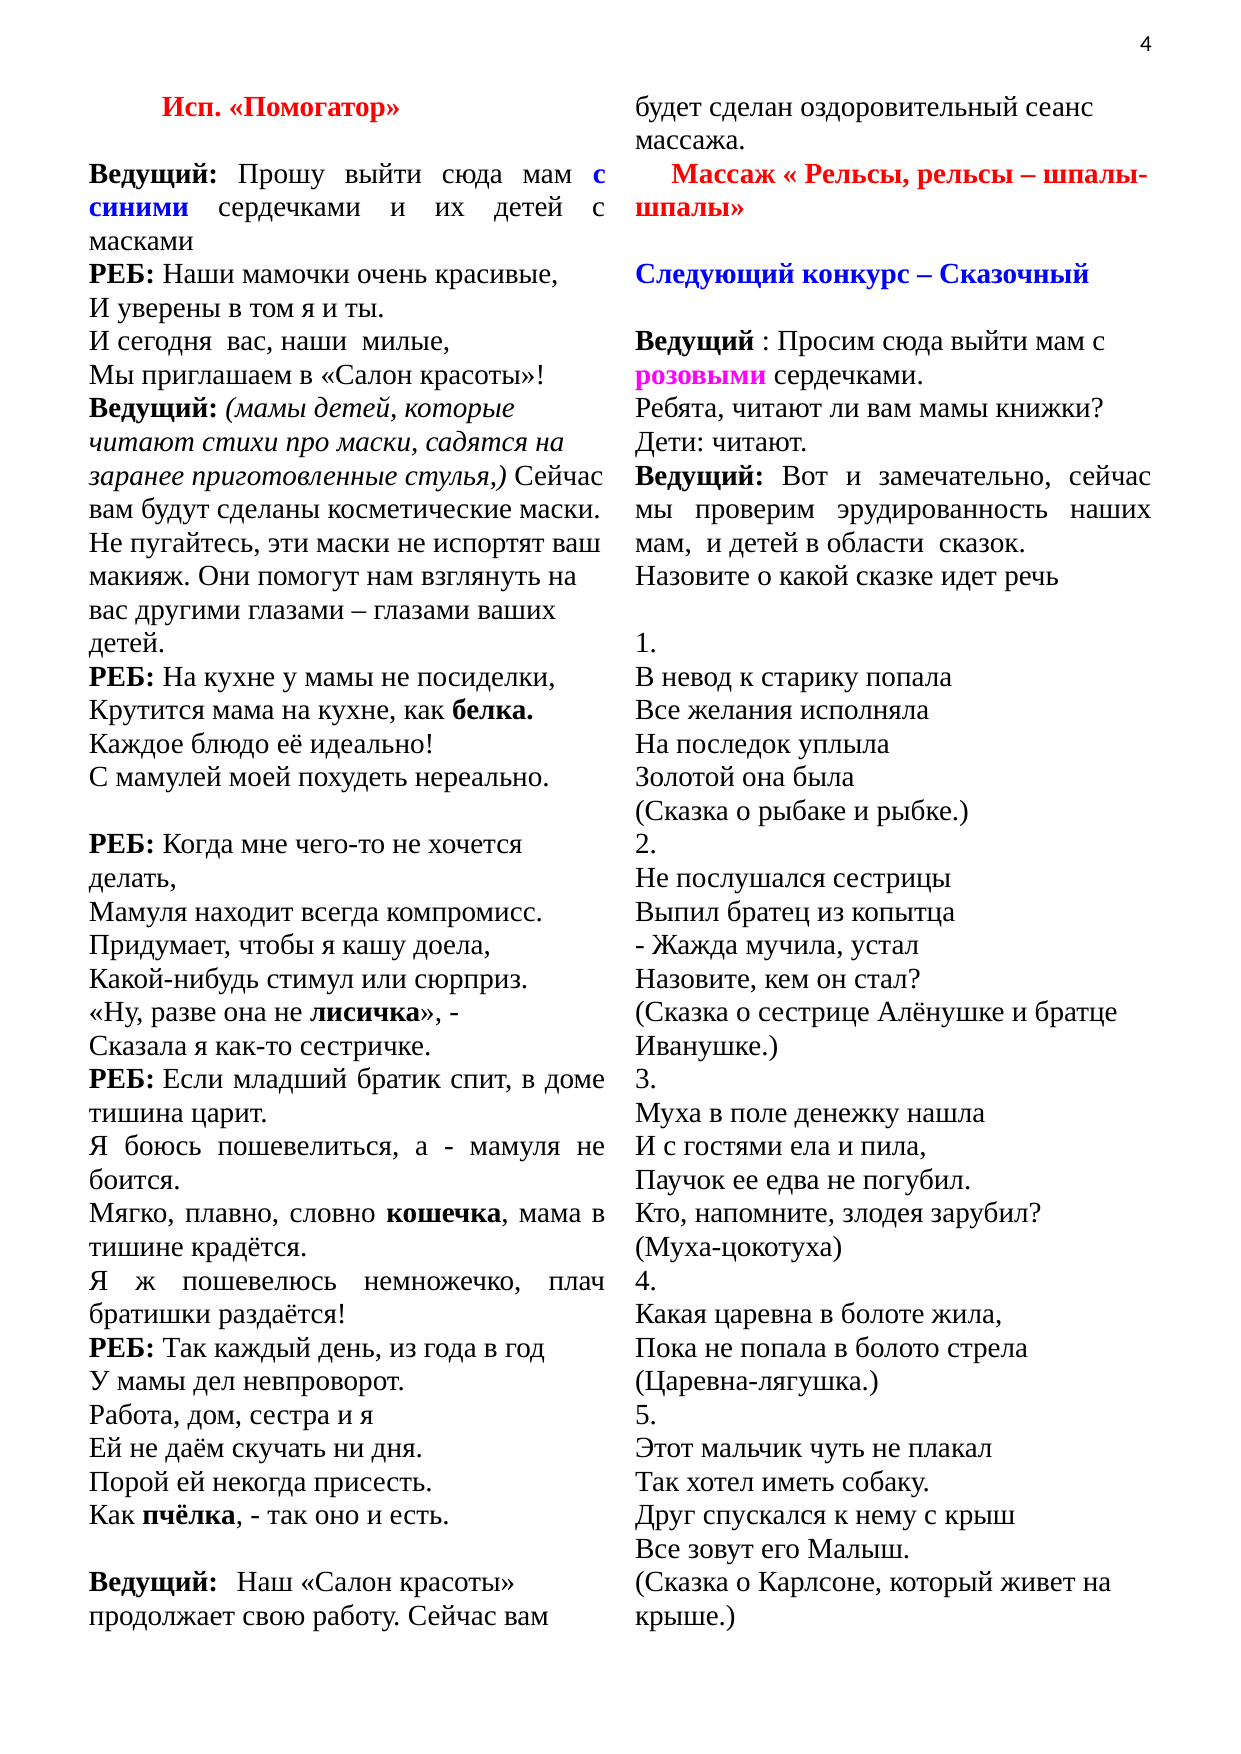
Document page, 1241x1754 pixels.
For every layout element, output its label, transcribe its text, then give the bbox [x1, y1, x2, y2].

text Ведущий : Просим сюда выйти мам с розовыми сердечками. [635, 290, 1152, 391]
text Ребята, читают ли вам мамы книжки? [635, 391, 1152, 424]
text 2. Не послушался сестрицы Выпил братец из копытца - Жажда мучила, устал Назовите, кем он стал? (Сказка о сестрице Алёнушке и братце Иванушке.) [635, 827, 1152, 1061]
text И сегодня вас, наши милые, [89, 323, 605, 357]
text Мы приглашаем в «Салон красоты»! [89, 357, 605, 391]
text Ведущий: Вот и замечательно, сейчас мы проверим эрудированность наших мам, и детей в области сказок. [635, 458, 1152, 558]
text Мамуля находит всегда компромисс. [89, 894, 605, 927]
text РЕБ: Когда мне чего-то не хочется делать, [89, 827, 605, 894]
text РЕБ: На кухне у мамы не посиделки, [89, 659, 605, 692]
text Придумает, чтобы я кашу доела, [89, 927, 605, 961]
text Ведущий: Наш «Салон красоты» продолжает свою работу. Сейчас вам будет сделан оздоровительный сеанс массажа. [89, 1564, 605, 1632]
text И уверены в том я и ты. [89, 290, 605, 323]
text Работа, дом, сестра и я [89, 1397, 605, 1430]
text Каждое блюдо её идеально! [89, 726, 605, 759]
text Ведущий: (мамы детей, которые читают стихи про маски, садятся на заранее приготовленные стулья,) Сейчас вам будут сделаны косметические маски. Не пугайтесь, эти маски не испортят ваш макияж. Они помогут нам взглянуть на вас другими глазами – глазами ваших детей. [89, 391, 605, 659]
text РЕБ: Так каждый день, из года в год [89, 1330, 605, 1363]
text Ей не даём скучать ни дня. [89, 1430, 605, 1464]
text Назовите о какой сказке идет речь [635, 558, 1152, 592]
text 5. Этот мальчик чуть не плакал Так хотел иметь собаку. Друг спускался к нему с крыш Все зовут его Малыш. (Сказка о Карлсоне, который живет на крыше.) [635, 1397, 1152, 1632]
text Ведущий: Наш «Салон красоты» продолжает свою работу. Сейчас вам будет сделан оздоровительный сеанс массажа. [635, 89, 1152, 156]
text Дети: читают. [635, 424, 1152, 458]
text «Ну, разве она не лисичка», - [89, 994, 605, 1028]
text Сказала я как-то сестричке. [89, 1028, 605, 1061]
text 3. Муха в поле денежку нашла И с гостями ела и пила, Паучок ее едва не погубил. Кто, напомните, злодея зарубил? (Муха-цокотуха) [635, 1061, 1152, 1263]
text Мягко, плавно, словно кошечка, мама в тишине крадётся. [89, 1196, 605, 1263]
text Исп. «Помогатор» [89, 89, 605, 122]
text Крутится мама на кухне, как белка. [89, 692, 605, 726]
text Следующий конкурс – Сказочный [635, 256, 1152, 290]
text РЕБ: Если младший братик спит, в доме тишина царит. [89, 1061, 605, 1128]
text РЕБ: Наши мамочки очень красивые, [89, 256, 605, 290]
text С мамулей моей похудеть нереально. [89, 759, 605, 793]
text Ведущий: Прошу выйти сюда мам с синими сердечками и их детей с масками [89, 156, 605, 256]
text 1. [635, 625, 1152, 659]
text Какой-нибудь стимул или сюрприз. [89, 961, 605, 994]
text Я боюсь пошевелиться, а - мамуля не боится. [89, 1128, 605, 1196]
text У мамы дел невпроворот. [89, 1363, 605, 1397]
text Я ж пошевелюсь немножечко, плач братишки раздаётся! [89, 1263, 605, 1330]
text 4. Какая царевна в болоте жила, Пока не попала в болото стрела (Царевна-лягушка.) [635, 1263, 1152, 1397]
text Массаж « Рельсы, рельсы – шпалы- шпалы» [635, 156, 1152, 223]
text Как пчёлка, - так оно и есть. [89, 1497, 605, 1531]
text Порой ей некогда присесть. [89, 1464, 605, 1497]
text В невод к старику попала Все желания исполняла На последок уплыла Золотой она была (Сказка о рыбаке и рыбке.) [635, 659, 1152, 827]
